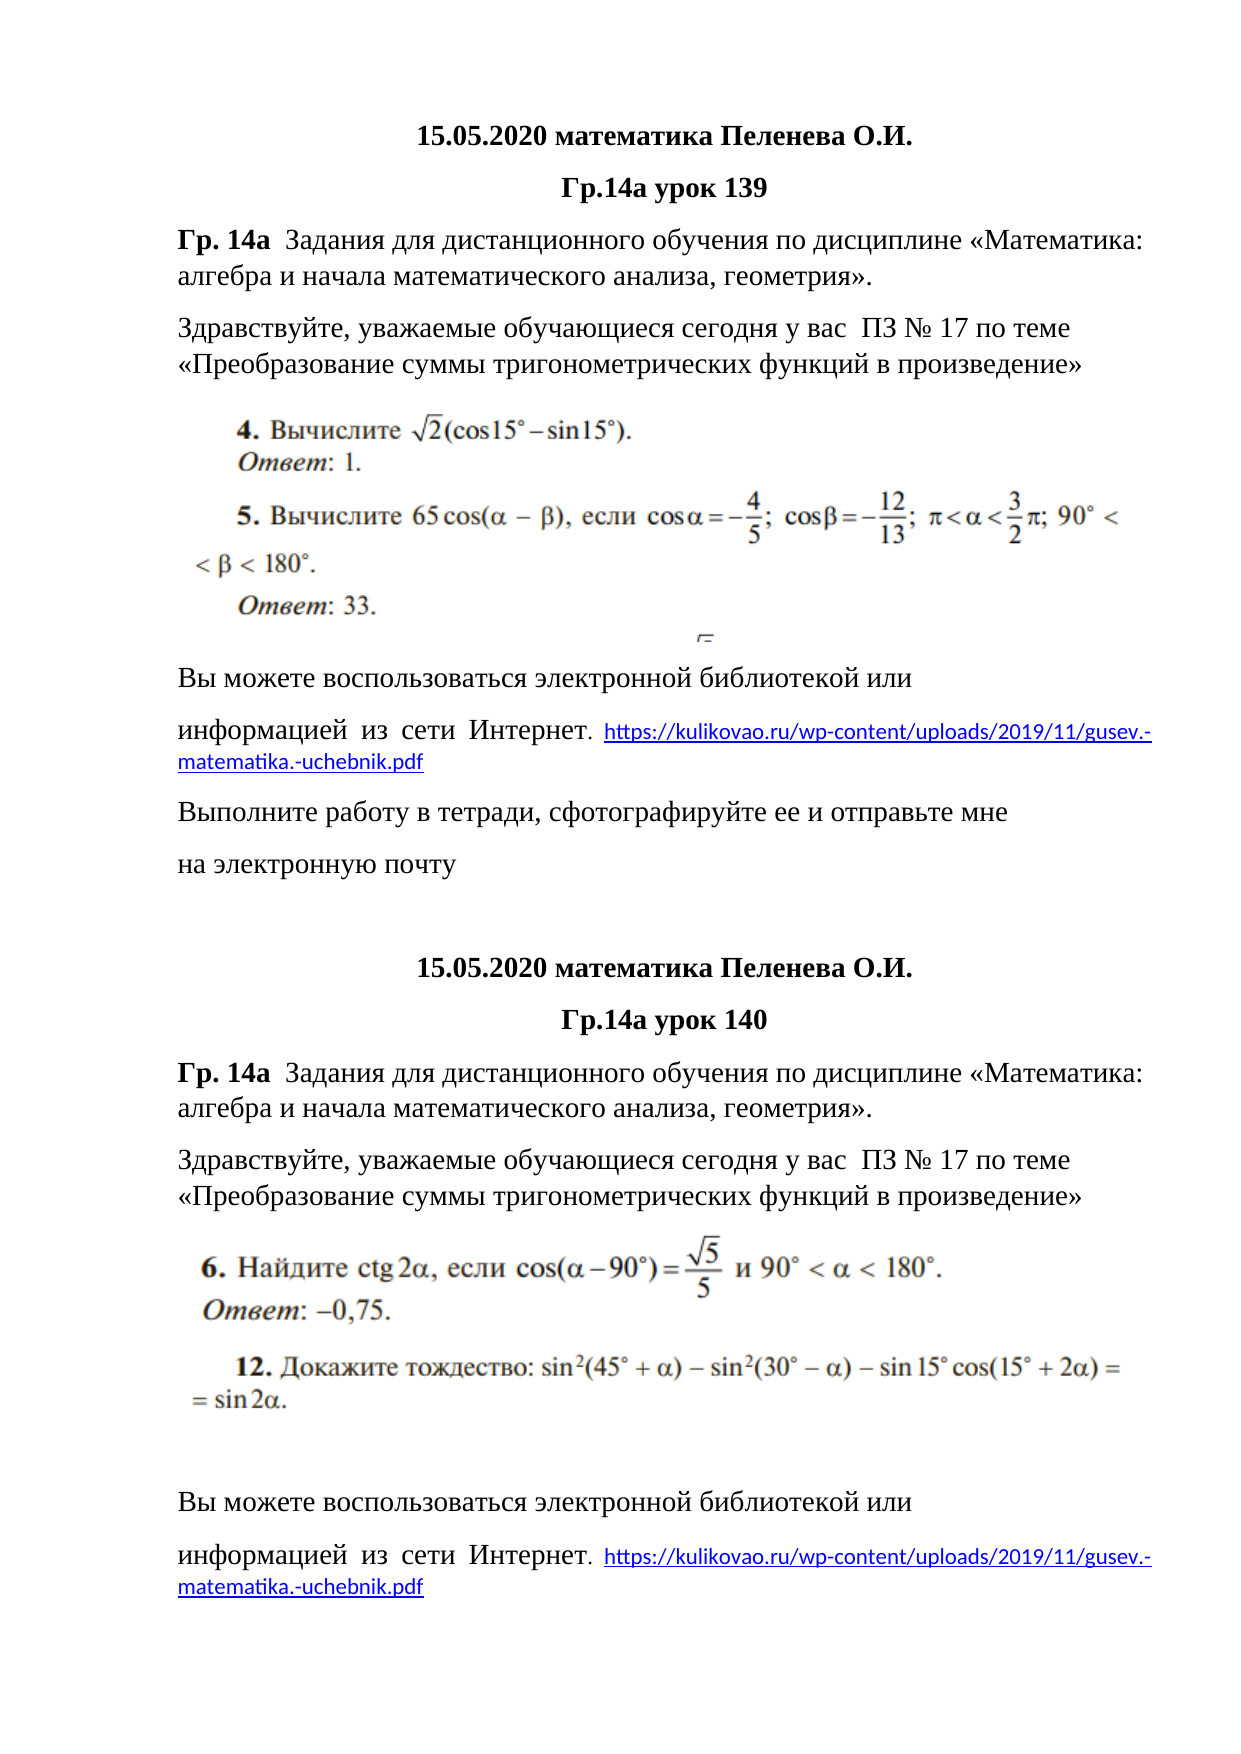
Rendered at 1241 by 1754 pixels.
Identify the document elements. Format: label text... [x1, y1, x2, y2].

text Вы можете воспользоваться электронной библиотекой или [177, 1484, 1152, 1518]
text Выполните работу в тетради, сфотографируйте ее и отправьте мне [177, 794, 1152, 827]
text Здравствуйте, уважаемые обучающиеся сегодня у вас ПЗ № 17 по теме «Преобразование суммы тригонометрических функций в произведение» [177, 310, 1152, 379]
picture [177, 1230, 964, 1334]
text Вы можете воспользоваться электронной библиотекой или [177, 660, 1152, 693]
text информацией из сети Интернет. https://kulikovao.ru/wp-content/uploads/2019/11/gusev.-matematika.-uchebnik.pdf [177, 1537, 1152, 1600]
text на электронную почту [177, 846, 1152, 879]
picture [177, 1351, 1153, 1414]
text Здравствуйте, уважаемые обучающиеся сегодня у вас ПЗ № 17 по теме «Преобразование суммы тригонометрических функций в произведение» [177, 1142, 1152, 1211]
text Гр. 14а Задания для дистанционного обучения по дисциплине «Математика: алгебра и начала математического анализа, геометрия». [177, 1055, 1152, 1124]
text 15.05.2020 математика Пеленева О.И. [177, 118, 1152, 152]
text 15.05.2020 математика Пеленева О.И. [177, 950, 1152, 984]
text Гр.14а урок 139 [177, 170, 1152, 204]
text Гр.14а урок 140 [177, 1002, 1152, 1036]
text информацией из сети Интернет. https://kulikovao.ru/wp-content/uploads/2019/11/gusev.-matematika.-uchebnik.pdf [177, 712, 1152, 775]
picture [177, 397, 1151, 642]
text Гр. 14а Задания для дистанционного обучения по дисциплине «Математика: алгебра и начала математического анализа, геометрия». [177, 222, 1152, 292]
